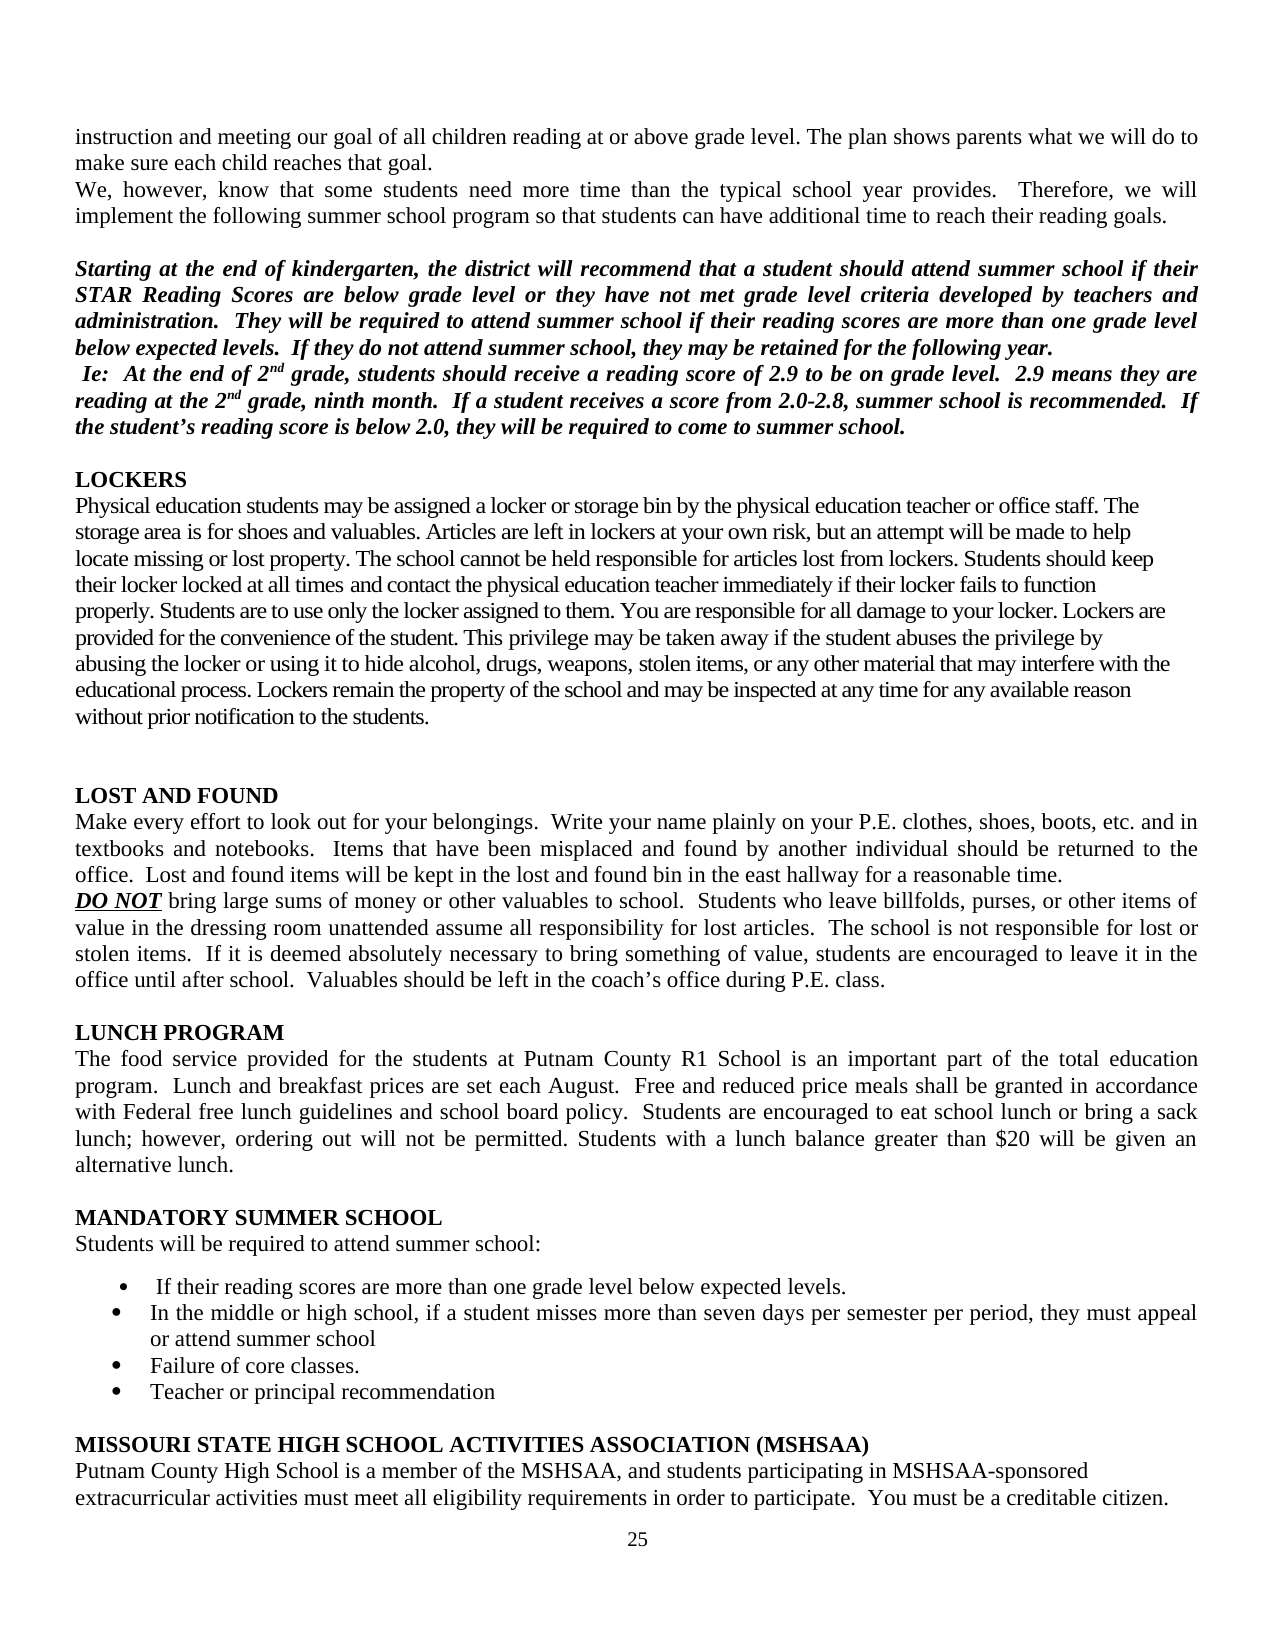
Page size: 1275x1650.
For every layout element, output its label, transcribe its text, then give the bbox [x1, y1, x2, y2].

text LOCKERS [75, 466, 1200, 492]
text MISSOURI STATE HIGH SCHOOL ACTIVITIES ASSOCIATION (MSHSAA) [75, 1431, 1200, 1457]
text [75, 1457, 1200, 1510]
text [75, 123, 1200, 176]
text Students will be required to attend summer school: [75, 1230, 1200, 1256]
text Starting at the end of kindergarten, the district will recommend that a student should attend summer school if their STAR Reading Scores are below grade level or they have not met grade level criteria developed by teachers and administration. They will be required to attend summer school if their reading scores are more than one grade level below expected levels. If they do not attend summer school, they may be retained for the following year. [75, 255, 1200, 360]
text DO NOT bring large sums of money or other valuables to school. Students who leave billfolds, purses, or other items of value in the dressing room unattended assume all responsibility for lost articles. The school is not responsible for lost or stolen items. If it is deemed absolutely necessary to bring something of value, students are encouraged to leave it in the office until after school. Valuables should be left in the coach’s office during P.E. class. [75, 887, 1200, 993]
text We, however, know that some students need more time than the typical school year provides. Therefore, we will implement the following summer school program so that students can have additional time to reach their reading goals. [75, 176, 1200, 228]
text Make every effort to look out for your belongings. Write your name plainly on your P.E. clothes, shoes, boots, etc. and in textbooks and notebooks. Items that have been misplaced and found by another individual should be returned to the office. Lost and found items will be kept in the lost and found bin in the east hallway for a reasonable time. [75, 808, 1200, 887]
list In the middle or high school, if a student misses more than seven days per semester per period, they must appeal or attend summer school [112, 1299, 1200, 1352]
list If their reading scores are more than one grade level below expected levels. [120, 1273, 1200, 1299]
text LOST AND FOUND [75, 782, 1200, 808]
list Teacher or principal recommendation [112, 1378, 1200, 1404]
text MANDATORY SUMMER SCHOOL [75, 1204, 1200, 1230]
text Physical education students may be assigned a locker or storage bin by the physical education teacher or office staff. The storage area is for shoes and valuables. Articles are left in lockers at your own risk, but an attempt will be made to help locate missing or lost property. The school cannot be held responsible for articles lost from lockers. Students should keep their locker locked at all times and contact the physical education teacher immediately if their locker fails to function properly. Students are to use only the locker assigned to them. You are responsible for all damage to your locker. Lockers are provided for the convenience of the student. This privilege may be taken away if the student abuses the privilege by abusing the locker or using it to hide alcohol, drugs, weapons, stolen items, or any other material that may interfere with the educational process. Lockers remain the property of the school and may be inspected at any time for any available reason without prior notification to the students. [75, 492, 1177, 729]
text Ie: At the end of 2nd grade, students should receive a reading score of 2.9 to be on grade level. 2.9 means they are reading at the 2nd grade, ninth month. If a student receives a score from 2.0-2.8, summer school is recommended. If the student’s reading score is below 2.0, they will be required to come to summer school. [75, 360, 1200, 439]
text LUNCH PROGRAM [75, 1019, 1200, 1046]
text The food service provided for the students at Putnam County R1 School is an important part of the total education program. Lunch and breakfast prices are set each August. Free and reduced price meals shall be granted in accordance with Federal free lunch guidelines and school board policy. Students are encouraged to eat school lunch or bring a sack lunch; however, ordering out will not be permitted. Students with a lunch balance greater than $20 will be given an alternative lunch. [75, 1046, 1200, 1177]
list Failure of core classes. [112, 1352, 1200, 1378]
